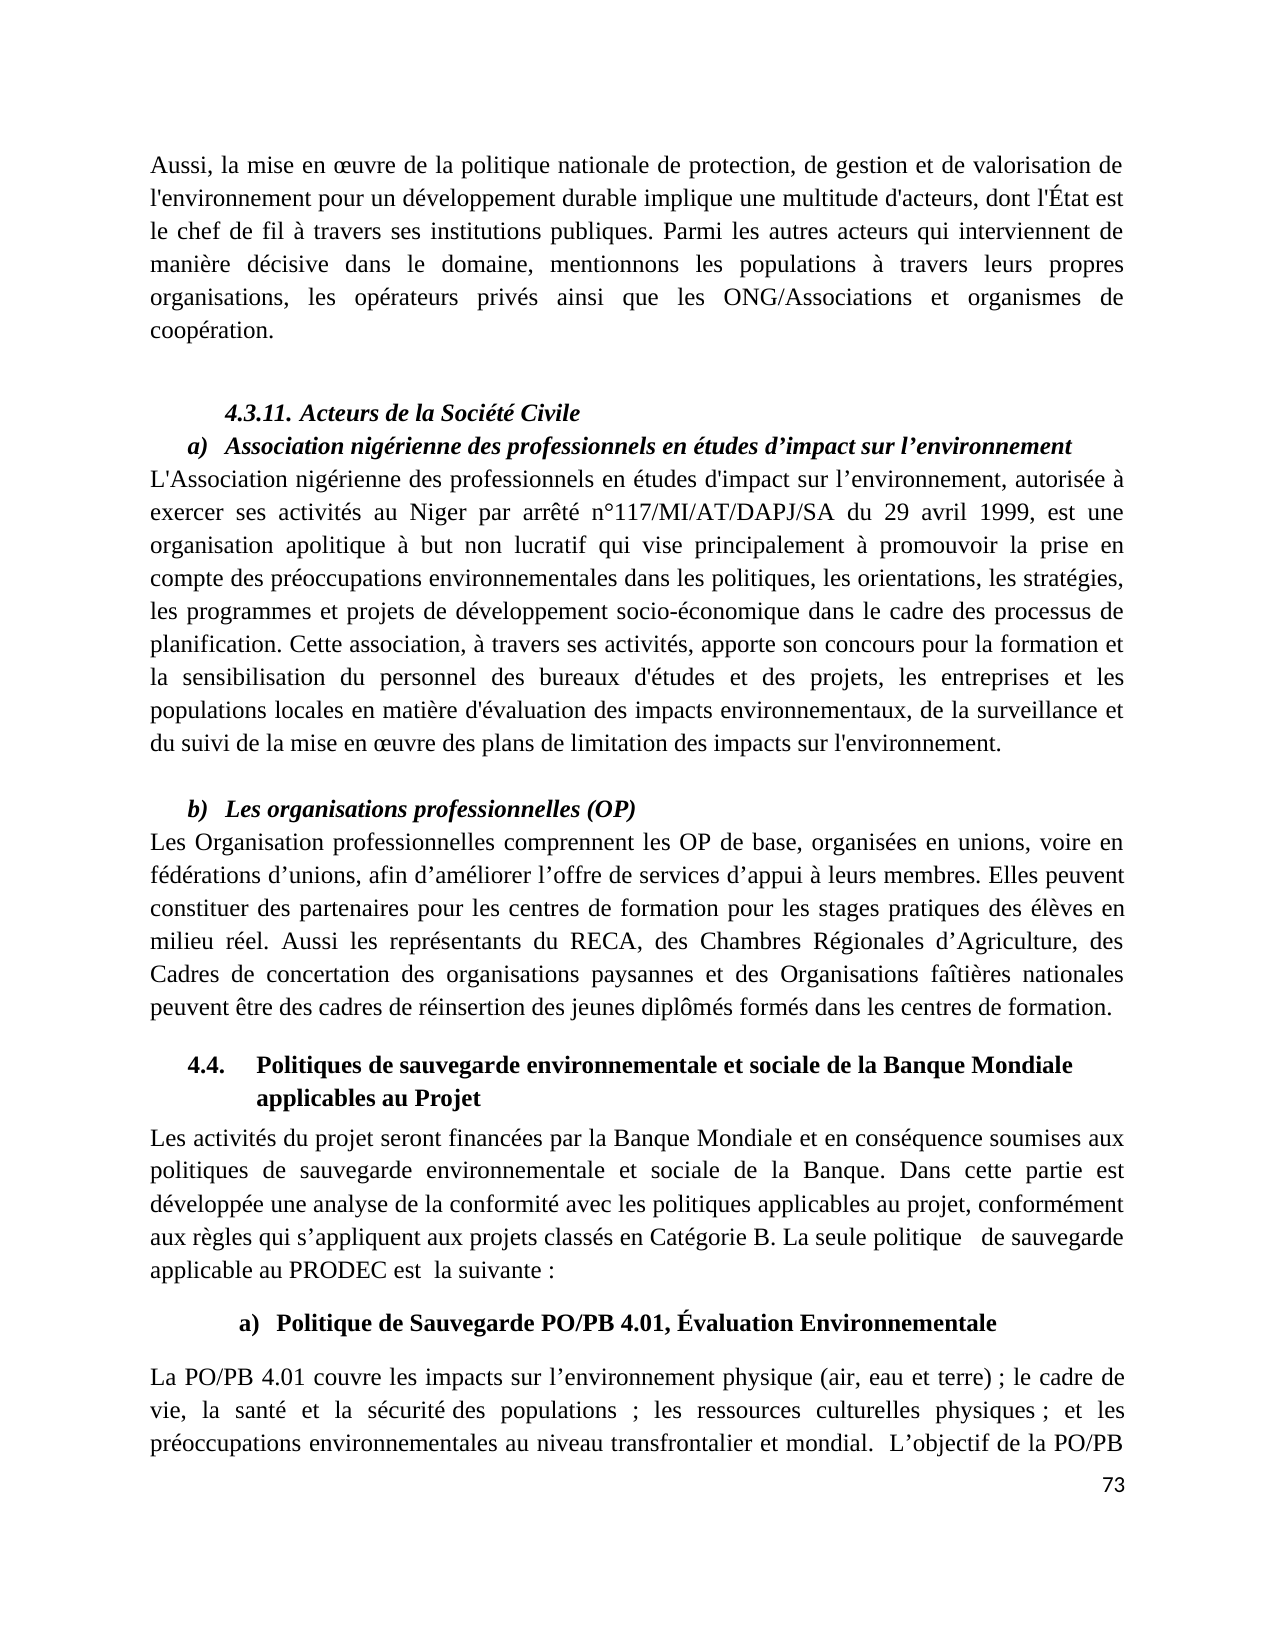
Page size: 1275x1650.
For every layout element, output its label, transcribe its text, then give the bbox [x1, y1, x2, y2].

text Les activités du projet seront financées par la Banque Mondiale et en conséquence soumises aux politiques de sauvegarde environnementale et sociale de la Banque. Dans cette partie est développée une analyse de la conformité avec les politiques applicables au projet, conformément aux règles qui s’appliquent aux projets classés en Catégorie B. La seule politique de sauvegarde applicable au PRODEC est la suivante : [150, 1123, 1125, 1283]
list Association nigérienne des professionnels en études d’impact sur l’environnement [187, 431, 1125, 460]
text Les Organisation professionnelles comprennent les OP de base, organisées en unions, voire en fédérations d’unions, afin d’améliorer l’offre de services d’appui à leurs membres. Elles peuvent constituer des partenaires pour les centres de formation pour les stages pratiques des élèves en milieu réel. Aussi les représentants du RECA, des Chambres Régionales d’Agriculture, des Cadres de concertation des organisations paysannes et des Organisations faîtières nationales peuvent être des cadres de réinsertion des jeunes diplômés formés dans les centres de formation. [150, 827, 1125, 1021]
list Les organisations professionnelles (OP) [187, 794, 1125, 823]
text Aussi, la mise en œuvre de la politique nationale de protection, de gestion et de valorisation de l'environnement pour un développement durable implique une multitude d'acteurs, dont l'État est le chef de fil à travers ses institutions publiques. Parmi les autres acteurs qui interviennent de manière décisive dans le domaine, mentionnons les populations à travers leurs propres organisations, les opérateurs privés ainsi que les ONG/Associations et organismes de coopération. [150, 150, 1125, 344]
subtitle Acteurs de la Société Civile [225, 398, 1125, 427]
subtitle Politiques de sauvegarde environnementale et sociale de la Banque Mondiale applicables au Projet [187, 1050, 1125, 1112]
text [150, 1362, 1125, 1457]
list Politique de Sauvegarde PO/PB 4.01, Évaluation Environnementale [239, 1308, 1125, 1337]
text L'Association nigérienne des professionnels en études d'impact sur l’environnement, autorisée à exercer ses activités au Niger par arrêté n°117/MI/AT/DAPJ/SA du 29 avril 1999, est une organisation apolitique à but non lucratif qui vise principalement à promouvoir la prise en compte des préoccupations environnementales dans les politiques, les orientations, les stratégies, les programmes et projets de développement socio-économique dans le cadre des processus de planification. Cette association, à travers ses activités, apporte son concours pour la formation et la sensibilisation du personnel des bureaux d'études et des projets, les entreprises et les populations locales en matière d'évaluation des impacts environnementaux, de la surveillance et du suivi de la mise en œuvre des plans de limitation des impacts sur l'environnement. [150, 464, 1125, 757]
